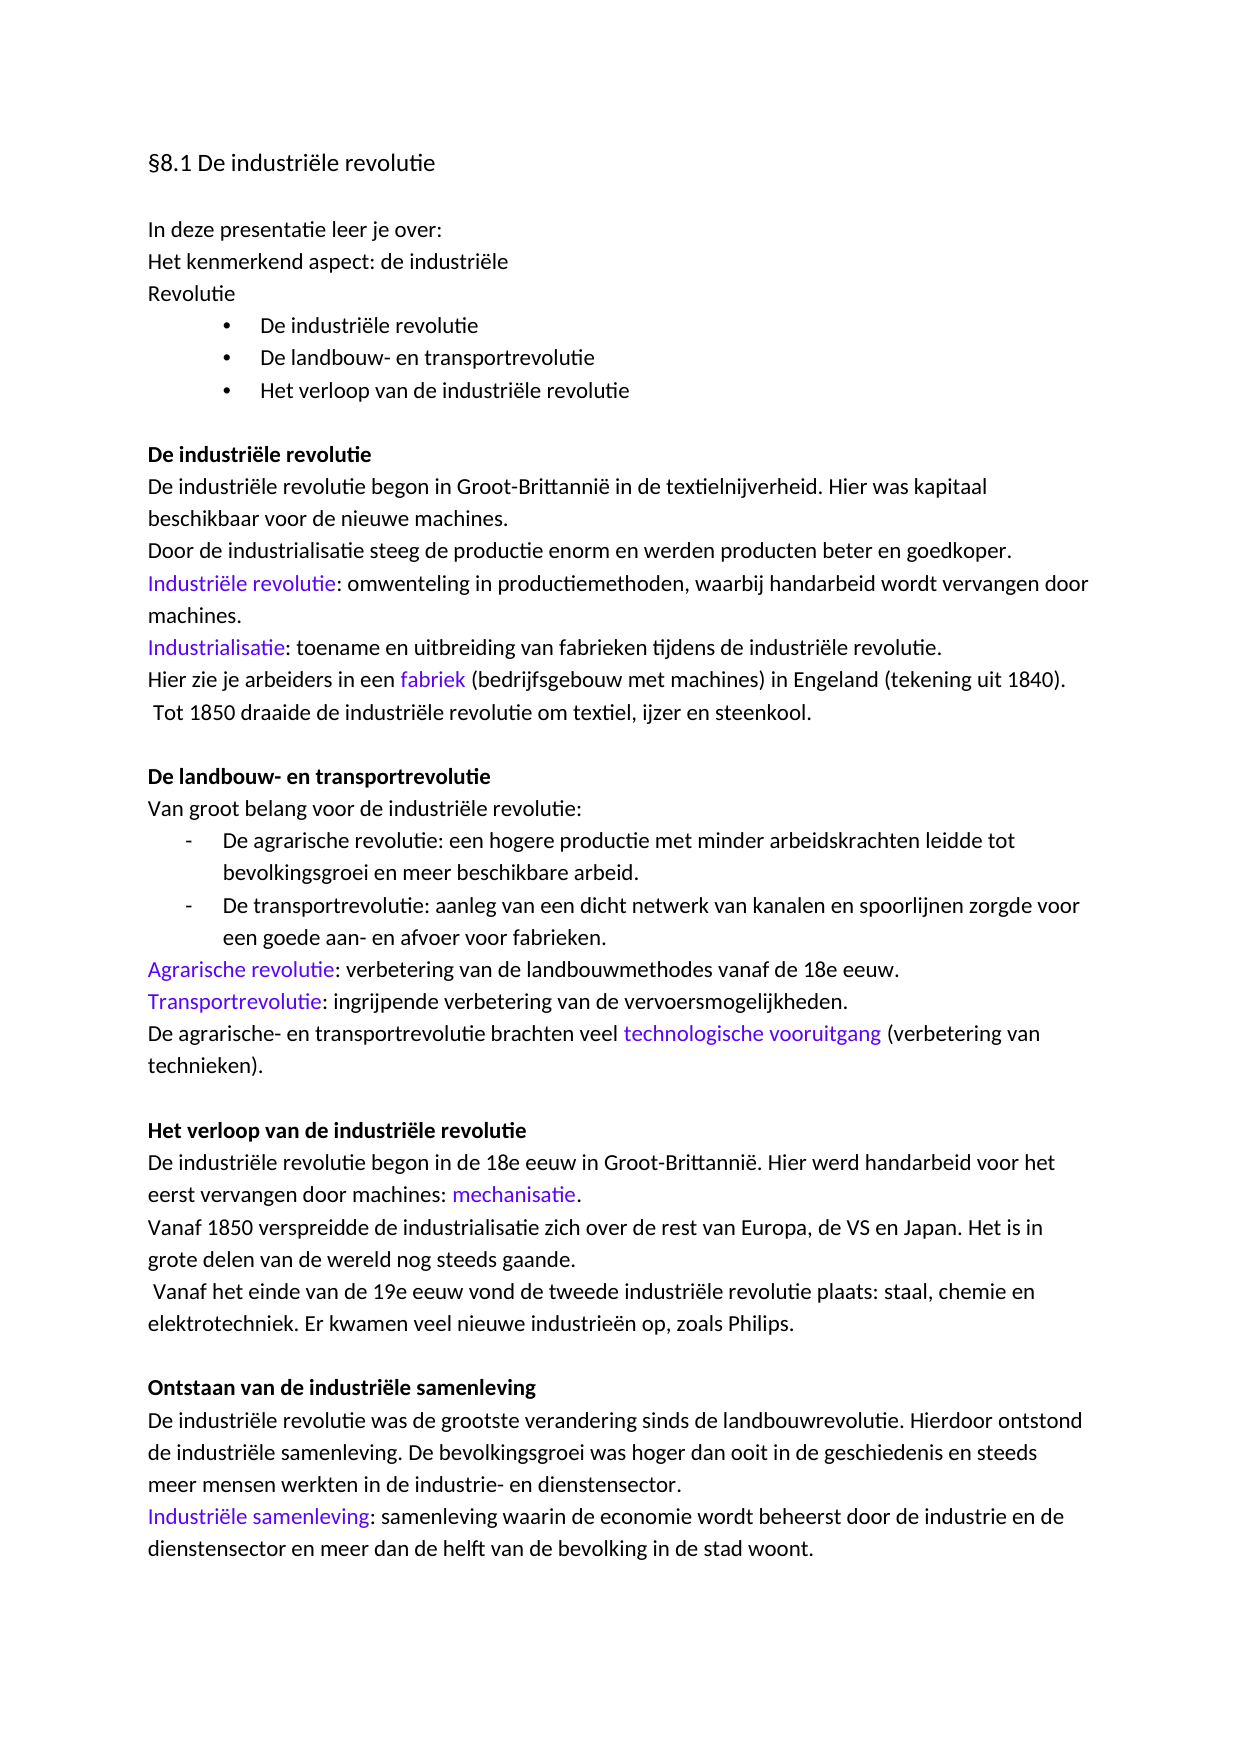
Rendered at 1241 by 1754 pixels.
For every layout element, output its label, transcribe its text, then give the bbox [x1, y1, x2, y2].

text De industriële revolutie [148, 440, 1093, 468]
text De landbouw- en transportrevolutie [148, 762, 1093, 790]
list De transportrevolutie: aanleg van een dicht netwerk van kanalen en spoorlijnen zorgde voor een goede aan- en afvoer voor fabrieken. [185, 891, 1093, 951]
text Industriële revolutie: omwenteling in productiemethoden, waarbij handarbeid wordt vervangen door machines. [148, 569, 1093, 629]
text Transportrevolutie: ingrijpende verbetering van de vervoersmogelijkheden. [148, 987, 1093, 1015]
text In deze presentatie leer je over: [148, 215, 1093, 243]
list Het verloop van de industriële revolutie [223, 376, 1093, 404]
text Industriële samenleving: samenleving waarin de economie wordt beheerst door de industrie en de dienstensector en meer dan de helft van de bevolking in de stad woont. [148, 1502, 1093, 1562]
text De industriële revolutie begon in Groot-Brittannië in de textielnijverheid. Hier was kapitaal beschikbaar voor de nieuwe machines. [148, 472, 1093, 532]
text Vanaf 1850 verspreidde de industrialisatie zich over de rest van Europa, de VS en Japan. Het is in grote delen van de wereld nog steeds gaande. [148, 1213, 1093, 1273]
text Ontstaan van de industriële samenleving [148, 1373, 1093, 1402]
list De agrarische revolutie: een hogere productie met minder arbeidskrachten leidde tot bevolkingsgroei en meer beschikbare arbeid. [185, 826, 1093, 887]
text De industriële revolutie begon in de 18e eeuw in Groot-Brittannië. Hier werd handarbeid voor het eerst vervangen door machines: mechanisatie. [148, 1148, 1093, 1208]
text Door de industrialisatie steeg de productie enorm en werden producten beter en goedkoper. [148, 537, 1093, 565]
list De industriële revolutie [223, 311, 1093, 339]
text Het verloop van de industriële revolutie [148, 1116, 1093, 1144]
list De landbouw- en transportrevolutie [223, 343, 1093, 372]
text Agrarische revolutie: verbetering van de landbouwmethodes vanaf de 18e eeuw. [148, 955, 1093, 983]
text Hier zie je arbeiders in een fabriek (bedrijfsgebouw met machines) in Engeland (tekening uit 1840). [148, 665, 1093, 693]
text Revolutie [148, 279, 1093, 307]
text Van groot belang voor de industriële revolutie: [148, 794, 1093, 822]
text Vanaf het einde van de 19e eeuw vond de tweede industriële revolutie plaats: staal, chemie en elektrotechniek. Er kwamen veel nieuwe industrieën op, zoals Philips. [148, 1277, 1093, 1337]
text Industrialisatie: toename en uitbreiding van fabrieken tijdens de industriële revolutie. [148, 633, 1093, 661]
text De agrarische- en transportrevolutie brachten veel technologische vooruitgang (verbetering van technieken). [148, 1019, 1093, 1080]
text Het kenmerkend aspect: de industriële [148, 247, 1093, 275]
text De industriële revolutie was de grootste verandering sinds de landbouwrevolutie. Hierdoor ontstond de industriële samenleving. De bevolkingsgroei was hoger dan ooit in de geschiedenis en steeds meer mensen werkten in de industrie- en dienstensector. [148, 1406, 1093, 1498]
text §8.1 De industriële revolutie [148, 148, 1093, 178]
text Tot 1850 draaide de industriële revolutie om textiel, ijzer en steenkool. [148, 698, 1093, 726]
